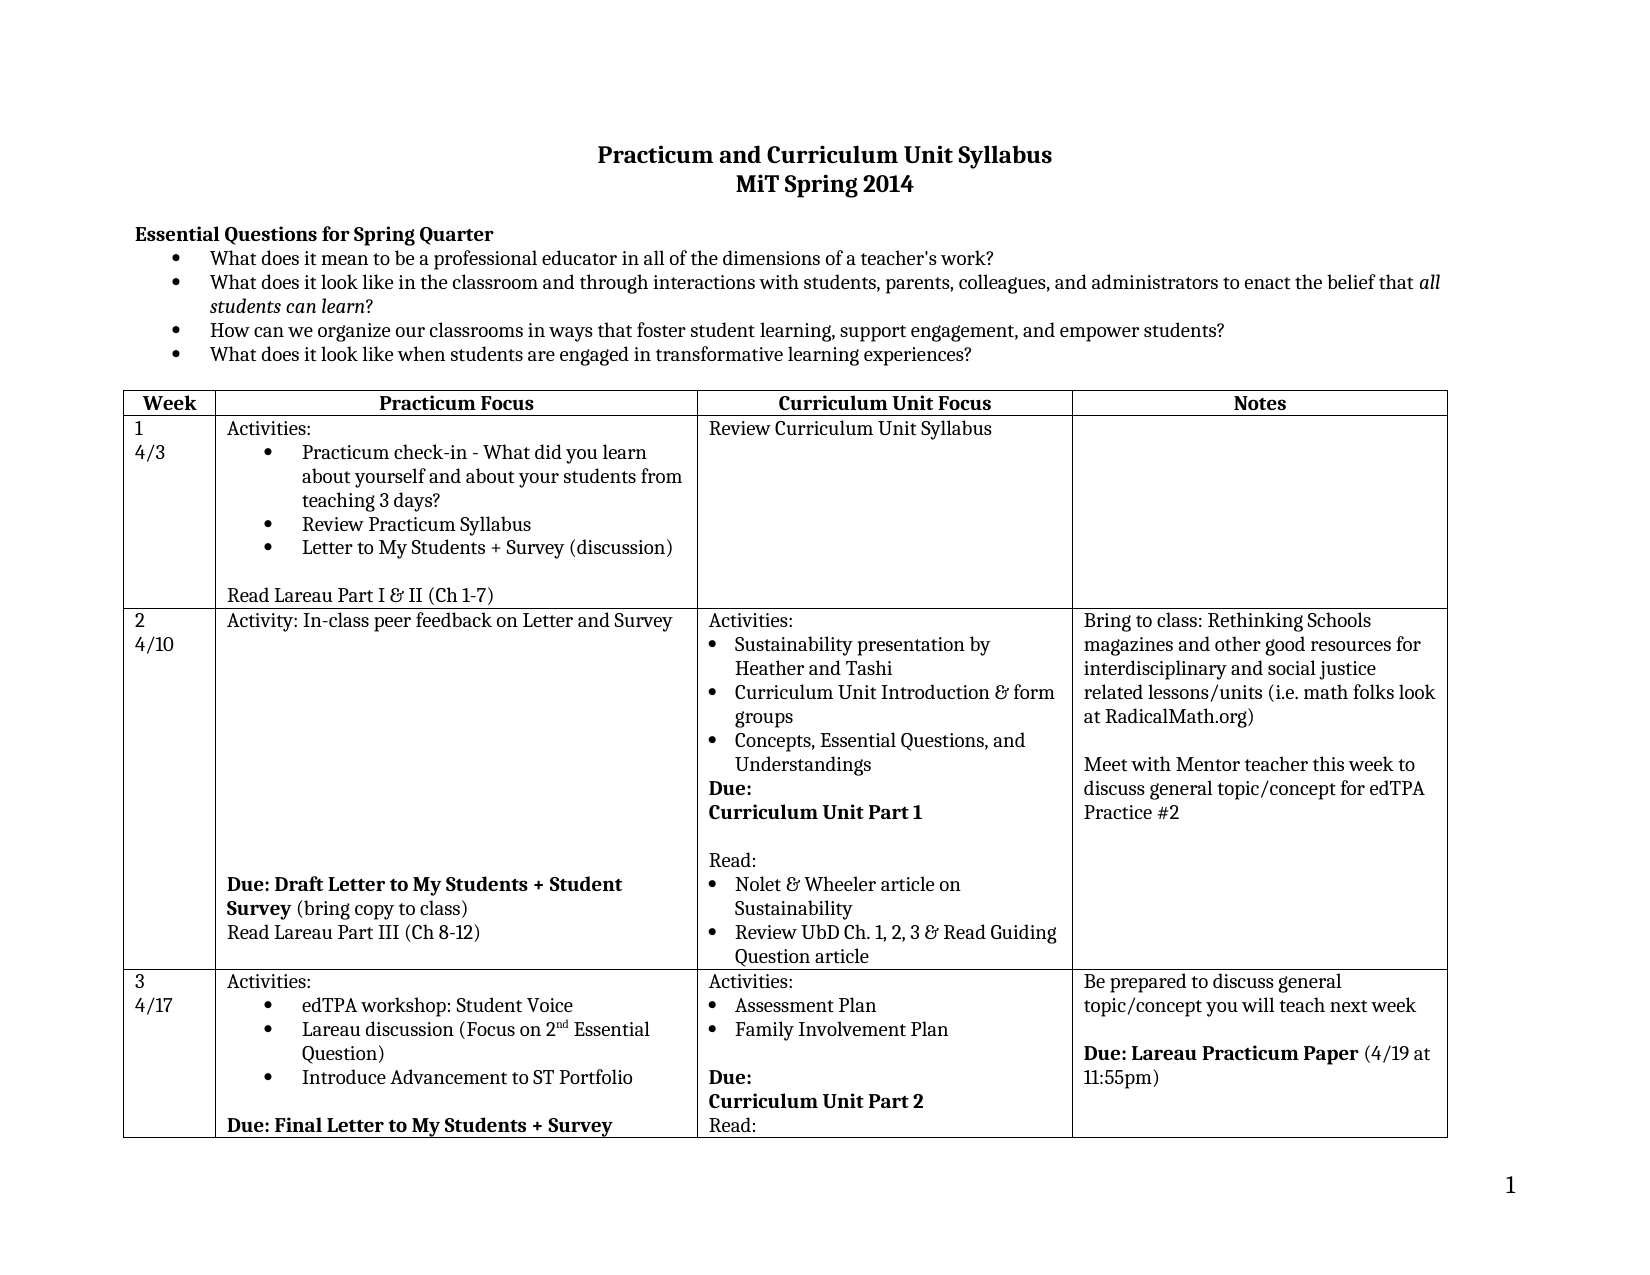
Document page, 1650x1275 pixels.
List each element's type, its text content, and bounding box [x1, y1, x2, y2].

table_cell 3 4/17 [124, 970, 215, 1137]
table_cell Activities: Sustainability presentation by Heather and Tashi Curriculum Unit Introduction & form groups Concepts, Essential Questions, and Understandings Due: Curriculum Unit Part 1 Read: Nolet & Wheeler article on Sustainability Review UbD Ch. 1, 2, 3 & Read Guiding Question article [698, 609, 1072, 968]
table_cell Bring to class: Rethinking Schools magazines and other good resources for interdisciplinary and social justice related lessons/units (i.e. math folks look at RadicalMath.org) Meet with Mentor teacher this week to discuss general topic/concept for edTPA Practice #2 [1073, 609, 1447, 968]
table_cell Review Curriculum Unit Syllabus [698, 416, 1072, 608]
table_cell Activities: Practicum check-in - What did you learn about yourself and about your students from teaching 3 days? Review Practicum Syllabus Letter to My Students + Survey (discussion) Read Lareau Part I & II (Ch 1-7) [216, 416, 697, 608]
text MiT Spring 2014 [135, 170, 1515, 199]
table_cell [216, 970, 697, 1137]
text Practicum and Curriculum Unit Syllabus [135, 141, 1515, 170]
table_cell [1073, 416, 1447, 608]
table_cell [1073, 970, 1447, 1137]
table_header Curriculum Unit Focus [698, 391, 1072, 415]
table_header Practicum Focus [216, 391, 697, 415]
table_header Notes [1073, 391, 1447, 415]
list What does it look like in the classroom and through interactions with students, parents, colleagues, and administrators to enact the belief that all students can learn? [172, 271, 1515, 318]
table_header Week [124, 391, 215, 415]
list What does it mean to be a professional educator in all of the dimensions of a teacher's work? [172, 247, 1515, 271]
list What does it look like when students are engaged in transformative learning experiences? [172, 342, 1515, 366]
table_cell 1 4/3 [124, 416, 215, 608]
table_cell 2 4/10 [124, 609, 215, 968]
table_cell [698, 970, 1072, 1137]
text Essential Questions for Spring Quarter [135, 223, 1515, 247]
list How can we organize our classrooms in ways that foster student learning, support engagement, and empower students? [172, 318, 1515, 342]
table_cell Activity: In-class peer feedback on Letter and Survey Due: Draft Letter to My Students + Student Survey (bring copy to class) Read Lareau Part III (Ch 8-12) [216, 609, 697, 968]
